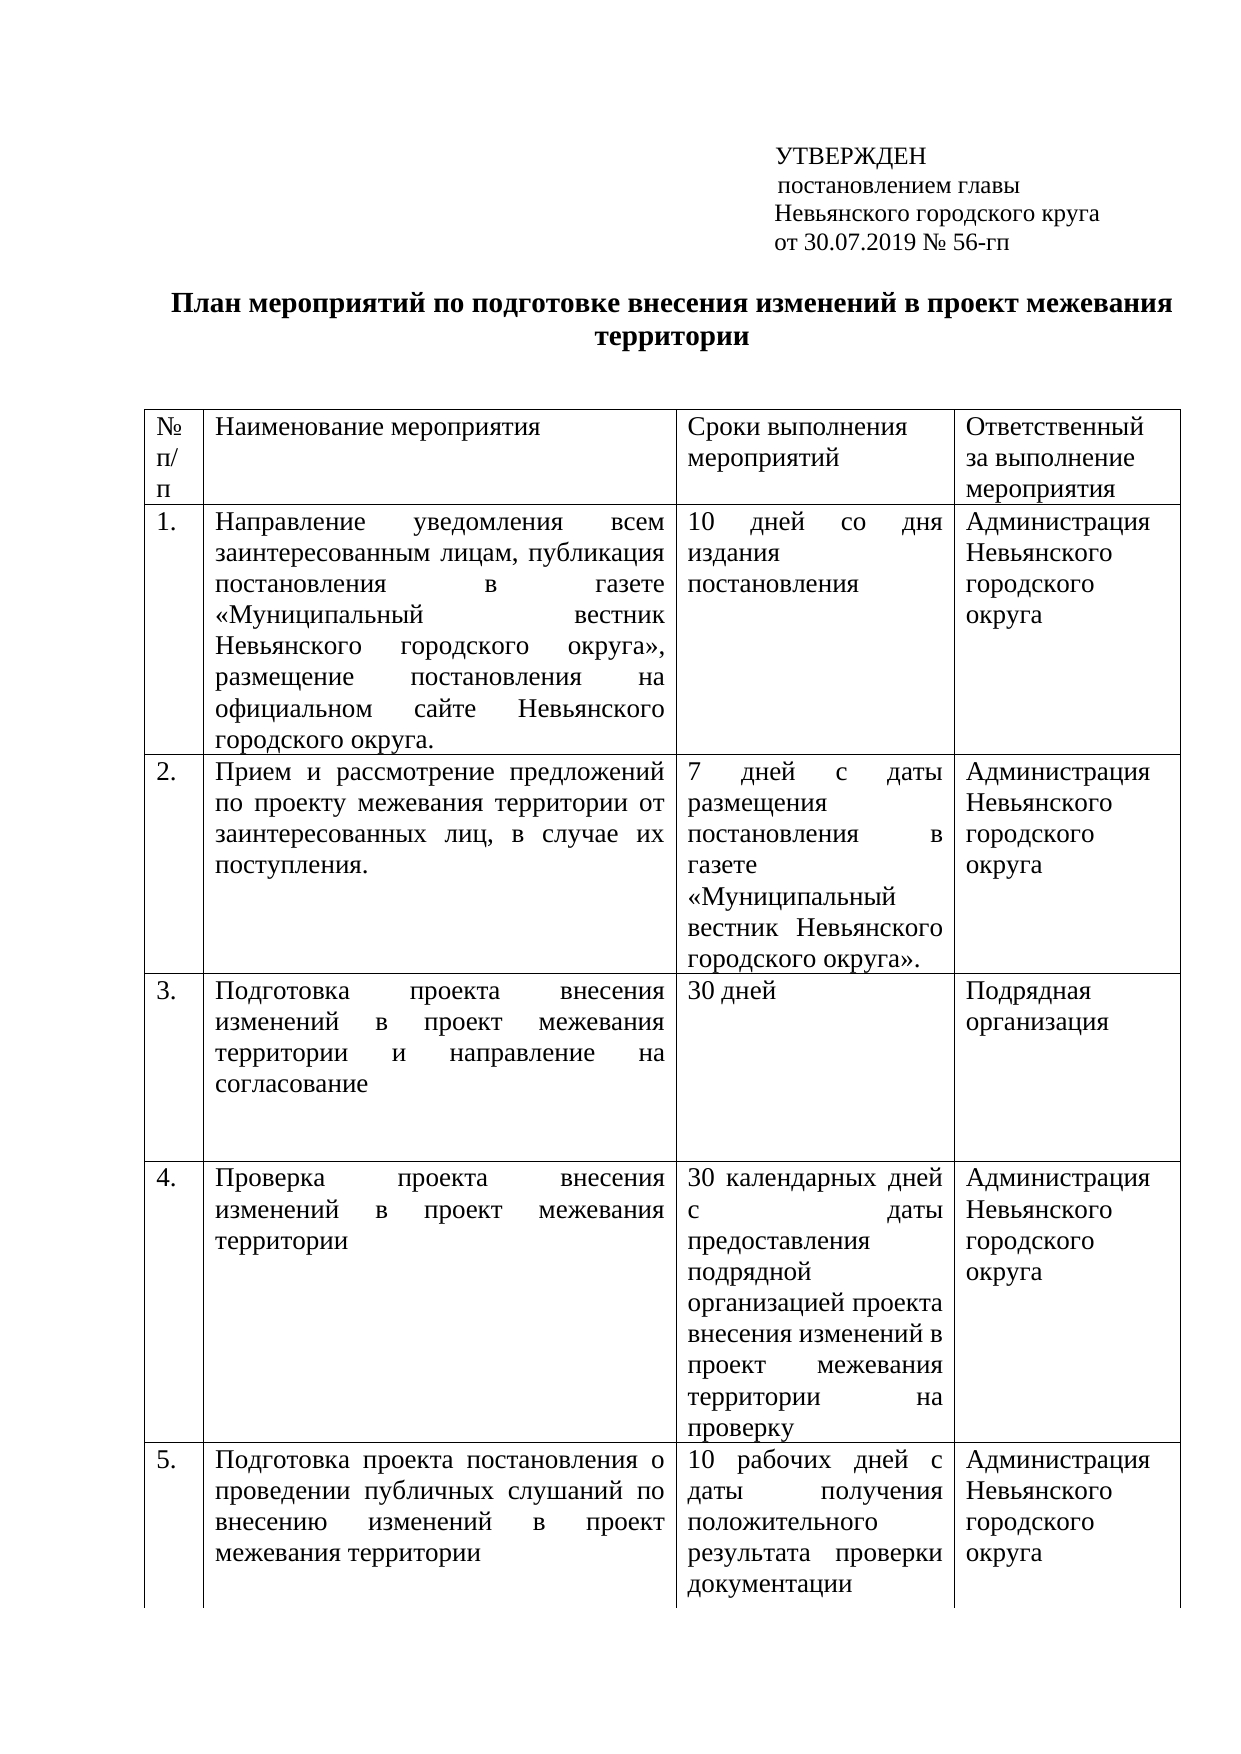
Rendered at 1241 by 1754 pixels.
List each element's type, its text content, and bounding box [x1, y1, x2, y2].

table_cell 7 дней с даты размещения постановления в газете «Муниципальный вестник Невьянского городского округа». [677, 755, 954, 973]
table_cell 1. [145, 505, 203, 754]
table_cell 3. [145, 974, 203, 1161]
table_cell Прием и рассмотрение предложений по проекту межевания территории от заинтересованных лиц, в случае их поступления. [204, 755, 676, 973]
table_cell Подготовка проекта постановления о проведении публичных слушаний по внесению изменений в проект межевания территории [204, 1443, 676, 1607]
table_cell Проверка проекта внесения изменений в проект межевания территории [204, 1162, 676, 1442]
table_cell Подрядная организация [955, 974, 1180, 1161]
text План мероприятий по подготовке внесения изменений в проект межевания территории [162, 285, 1181, 352]
table_cell 30 календарных дней с даты предоставления подрядной организацией проекта внесения изменений в проект межевания территории на проверку [677, 1162, 954, 1442]
text Невьянского городского круга [162, 198, 1181, 227]
table_header Ответственный за выполнение мероприятия [955, 410, 1180, 504]
table_cell Администрация Невьянского городского округа [955, 1443, 1180, 1607]
table_cell 4. [145, 1162, 203, 1442]
table_cell Администрация Невьянского городского округа [955, 755, 1180, 973]
table_cell 5. [145, 1443, 203, 1607]
table_cell 2. [145, 755, 203, 973]
text от 30.07.2019 № 56-гп [162, 227, 1181, 256]
table_cell 30 дней [677, 974, 954, 1161]
table_cell Подготовка проекта внесения изменений в проект межевания территории и направление на согласование [204, 974, 676, 1161]
table_cell Администрация Невьянского городского округа [955, 505, 1180, 754]
table_header № п/п [145, 410, 203, 504]
table_header Сроки выполнения мероприятий [677, 410, 954, 504]
text УТВЕРЖДЕН [162, 141, 1181, 170]
table_cell Направление уведомления всем заинтересованным лицам, публикация постановления в газете «Муниципальный вестник Невьянского городского округа», размещение постановления на официальном сайте Невьянского городского округа. [204, 505, 676, 754]
table_cell 10 дней со дня издания постановления [677, 505, 954, 754]
text постановлением главы [162, 170, 1181, 198]
table_cell Администрация Невьянского городского округа [955, 1162, 1180, 1442]
table_cell 10 рабочих дней с даты получения положительного результата проверки документации [677, 1443, 954, 1607]
table_header Наименование мероприятия [204, 410, 676, 504]
